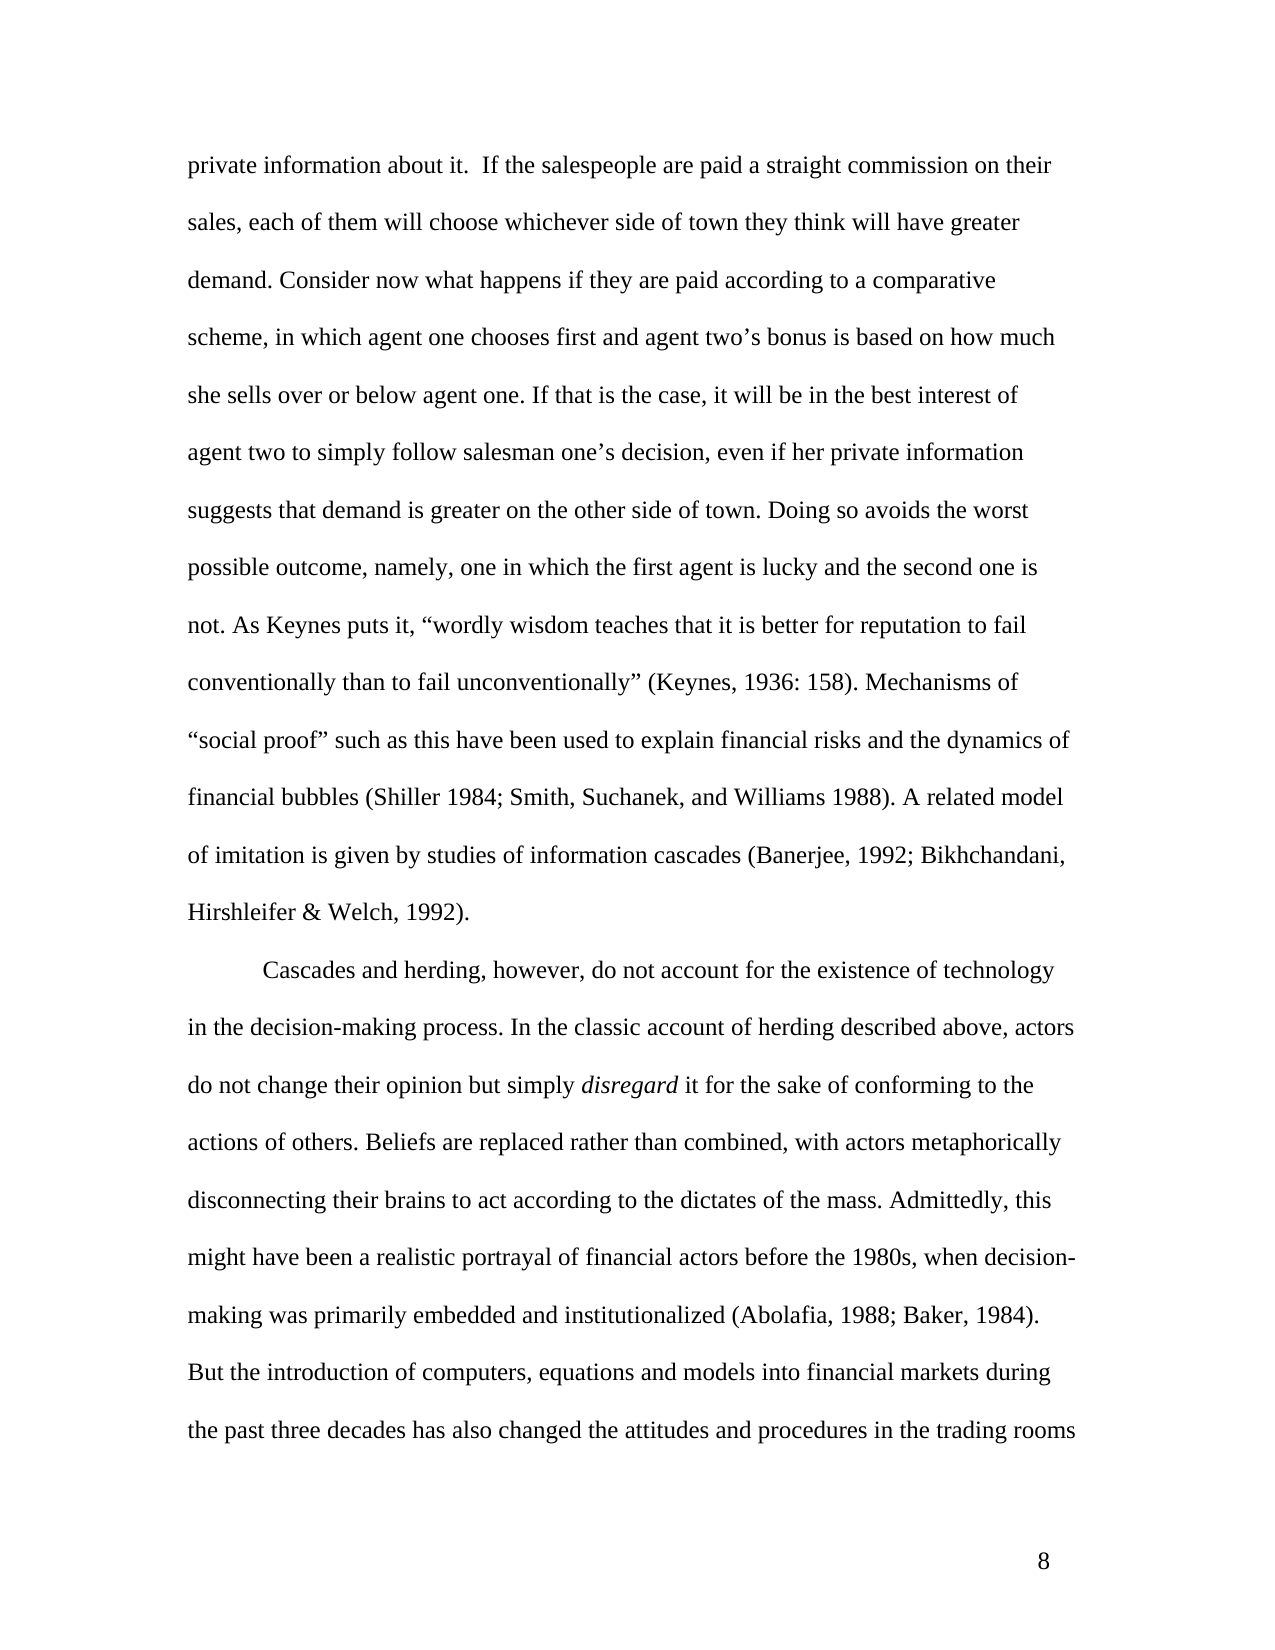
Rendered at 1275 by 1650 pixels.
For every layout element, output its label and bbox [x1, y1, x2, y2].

list [187, 150, 1078, 926]
list [187, 955, 1078, 1444]
